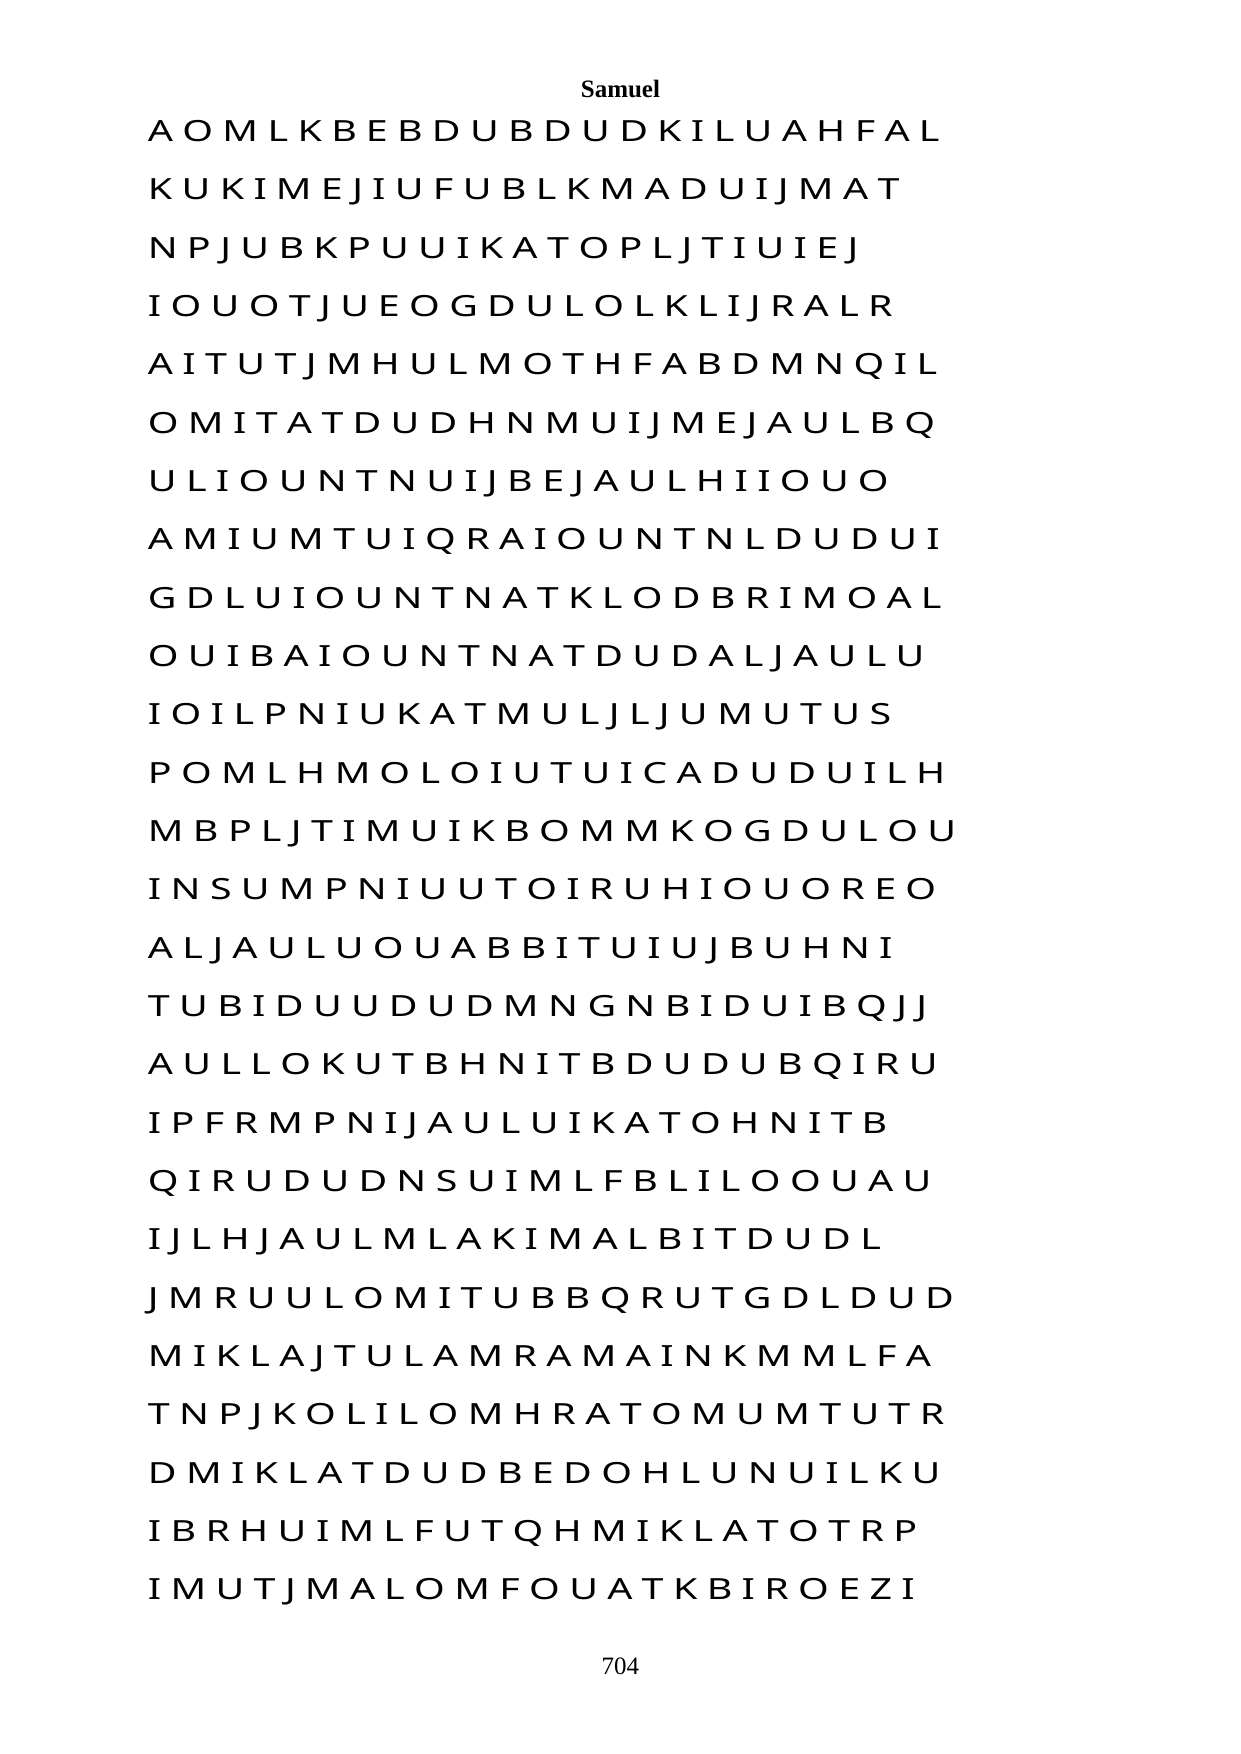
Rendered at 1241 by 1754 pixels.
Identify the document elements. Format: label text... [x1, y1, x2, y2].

text GDLUIOUNTNATKLODBRIMOAL [148, 585, 1092, 614]
text INSUMPNIUUTOIRUHIOUOREO [148, 876, 1092, 906]
text IOUOTJUEOGDULOLKLIJRALR [148, 293, 1092, 322]
text TNPJKOLILOMHRATOMUMTUTR [148, 1401, 1092, 1431]
text ALJAULUOUABBITUIUJBUHNI [148, 935, 1092, 964]
text IBRHUIMLFUTQHMIKLATOTRP [148, 1518, 1092, 1547]
text AMIUMTUIQRAIOUNTNLDUDUI [148, 526, 1092, 556]
text ULIOUNTNUIJBEJAULHIIOUO [148, 468, 1092, 497]
text OMITATDUDHNMUIJMEJAULBQ [148, 410, 1092, 439]
text TUBIDUUDUDMNGNBIDUIBQJJ [148, 993, 1092, 1022]
text MBPLJTIMUIKBOMMKOGDULOU [148, 818, 1092, 847]
text AOMLKBEBDUBDUDKILUAHFAL [148, 118, 1092, 147]
text KUKIMEJIUFUBLKMADUIJMAT [148, 176, 1092, 206]
text OUIBAIOUNTNATDUDALJAULU [148, 643, 1092, 672]
text AITUTJMHULMOTHFABDMNQIL [148, 351, 1092, 381]
text JMRUULOMITUBBQRUTGDLDUD [148, 1285, 1092, 1314]
text MIKLAJTULAMRAMAINKMMLFA [148, 1343, 1092, 1372]
text POMLHMOLOIUTUICADUDUILH [148, 760, 1092, 789]
text IOILPNIUKATMULJLJUMUTUS [148, 701, 1092, 731]
text AULLOKUTBHNITBDUDUBQIRU [148, 1051, 1092, 1081]
text IJLHJAULMLAKIMALBITDUDL [148, 1226, 1092, 1256]
text QIRUDUDNSUIMLFBLILOOUAU [148, 1168, 1092, 1197]
text NPJUBKPUUIKATOPLJTIUIEJ [148, 235, 1092, 264]
text DMIKLATDUDBEDOHLUNUILKU [148, 1460, 1092, 1489]
text IPFRMPNIJAULUIKATOHNITB [148, 1110, 1092, 1139]
text IMUTJMALOMFOUATKBIROEZI [148, 1576, 1092, 1606]
